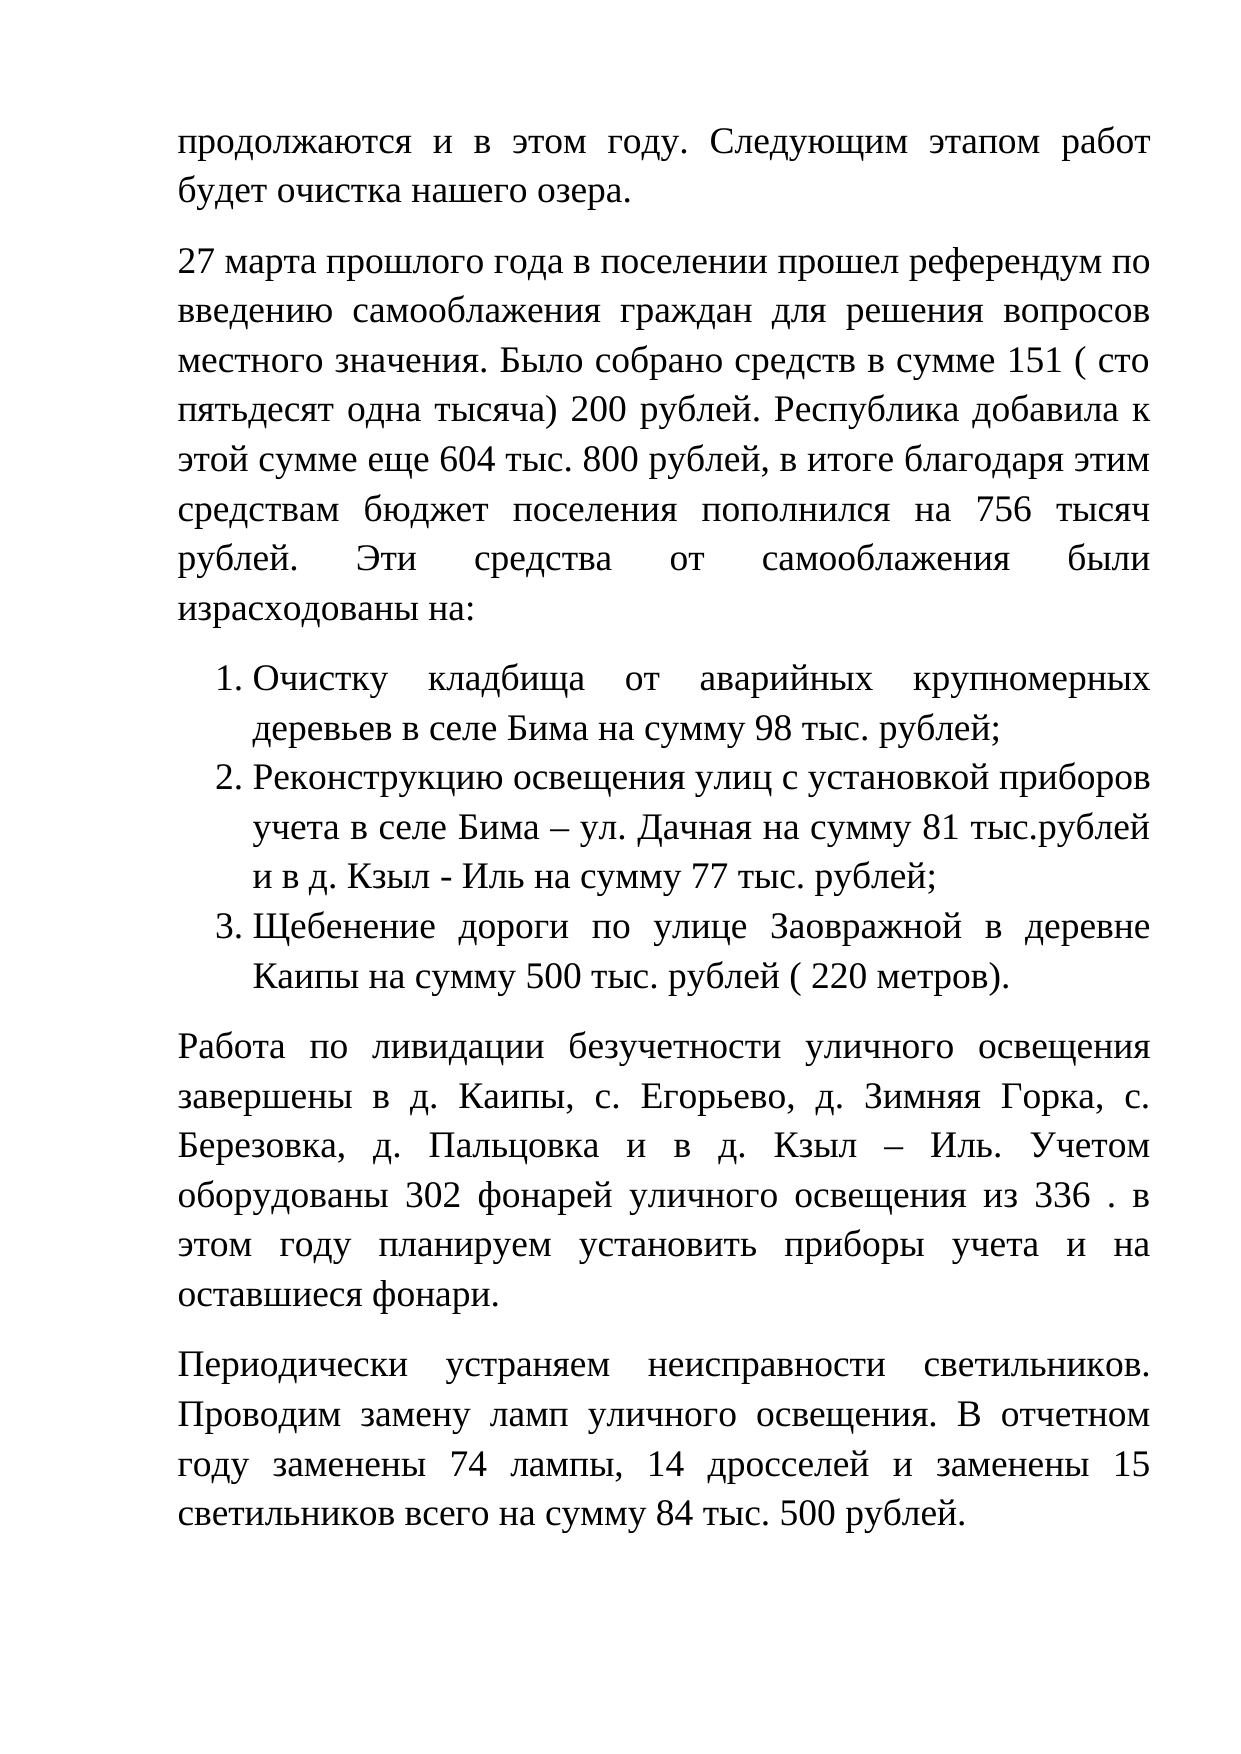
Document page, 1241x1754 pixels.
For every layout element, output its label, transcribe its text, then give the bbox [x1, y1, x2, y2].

list Щебенение дороги по улице Заовражной в деревне Каипы на сумму 500 тыс. рублей ( 220 метров). [215, 903, 1152, 996]
list Реконструкцию освещения улиц с установкой приборов учета в селе Бима – ул. Дачная на сумму 81 тыс.рублей и в д. Кзыл - Иль на сумму 77 тыс. рублей; [215, 755, 1152, 897]
list Очистку кладбища от аварийных крупномерных деревьев в селе Бима на сумму 98 тыс. рублей; [215, 656, 1152, 748]
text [177, 118, 1152, 211]
text Работа по ливидации безучетности уличного освещения завершены в д. Каипы, с. Егорьево, д. Зимняя Горка, с. Березовка, д. Пальцовка и в д. Кзыл – Иль. Учетом оборудованы 302 фонарей уличного освещения из 336 . в этом году планируем установить приборы учета и на оставшиеся фонари. [177, 1023, 1152, 1314]
text 27 марта прошлого года в поселении прошел референдум по введению самооблажения граждан для решения вопросов местного значения. Было собрано средств в сумме 151 ( сто пятьдесят одна тысяча) 200 рублей. Республика добавила к этой сумме еще 604 тыс. 800 рублей, в итоге благодаря этим средствам бюджет поселения пополнился на 756 тысяч рублей. Эти средства от самооблажения были израсходованы на: [177, 238, 1152, 628]
text Периодически устраняем неисправности светильников. Проводим замену ламп уличного освещения. В отчетном году заменены 74 лампы, 14 дросселей и заменены 15 светильников всего на сумму 84 тыс. 500 рублей. [177, 1342, 1152, 1534]
